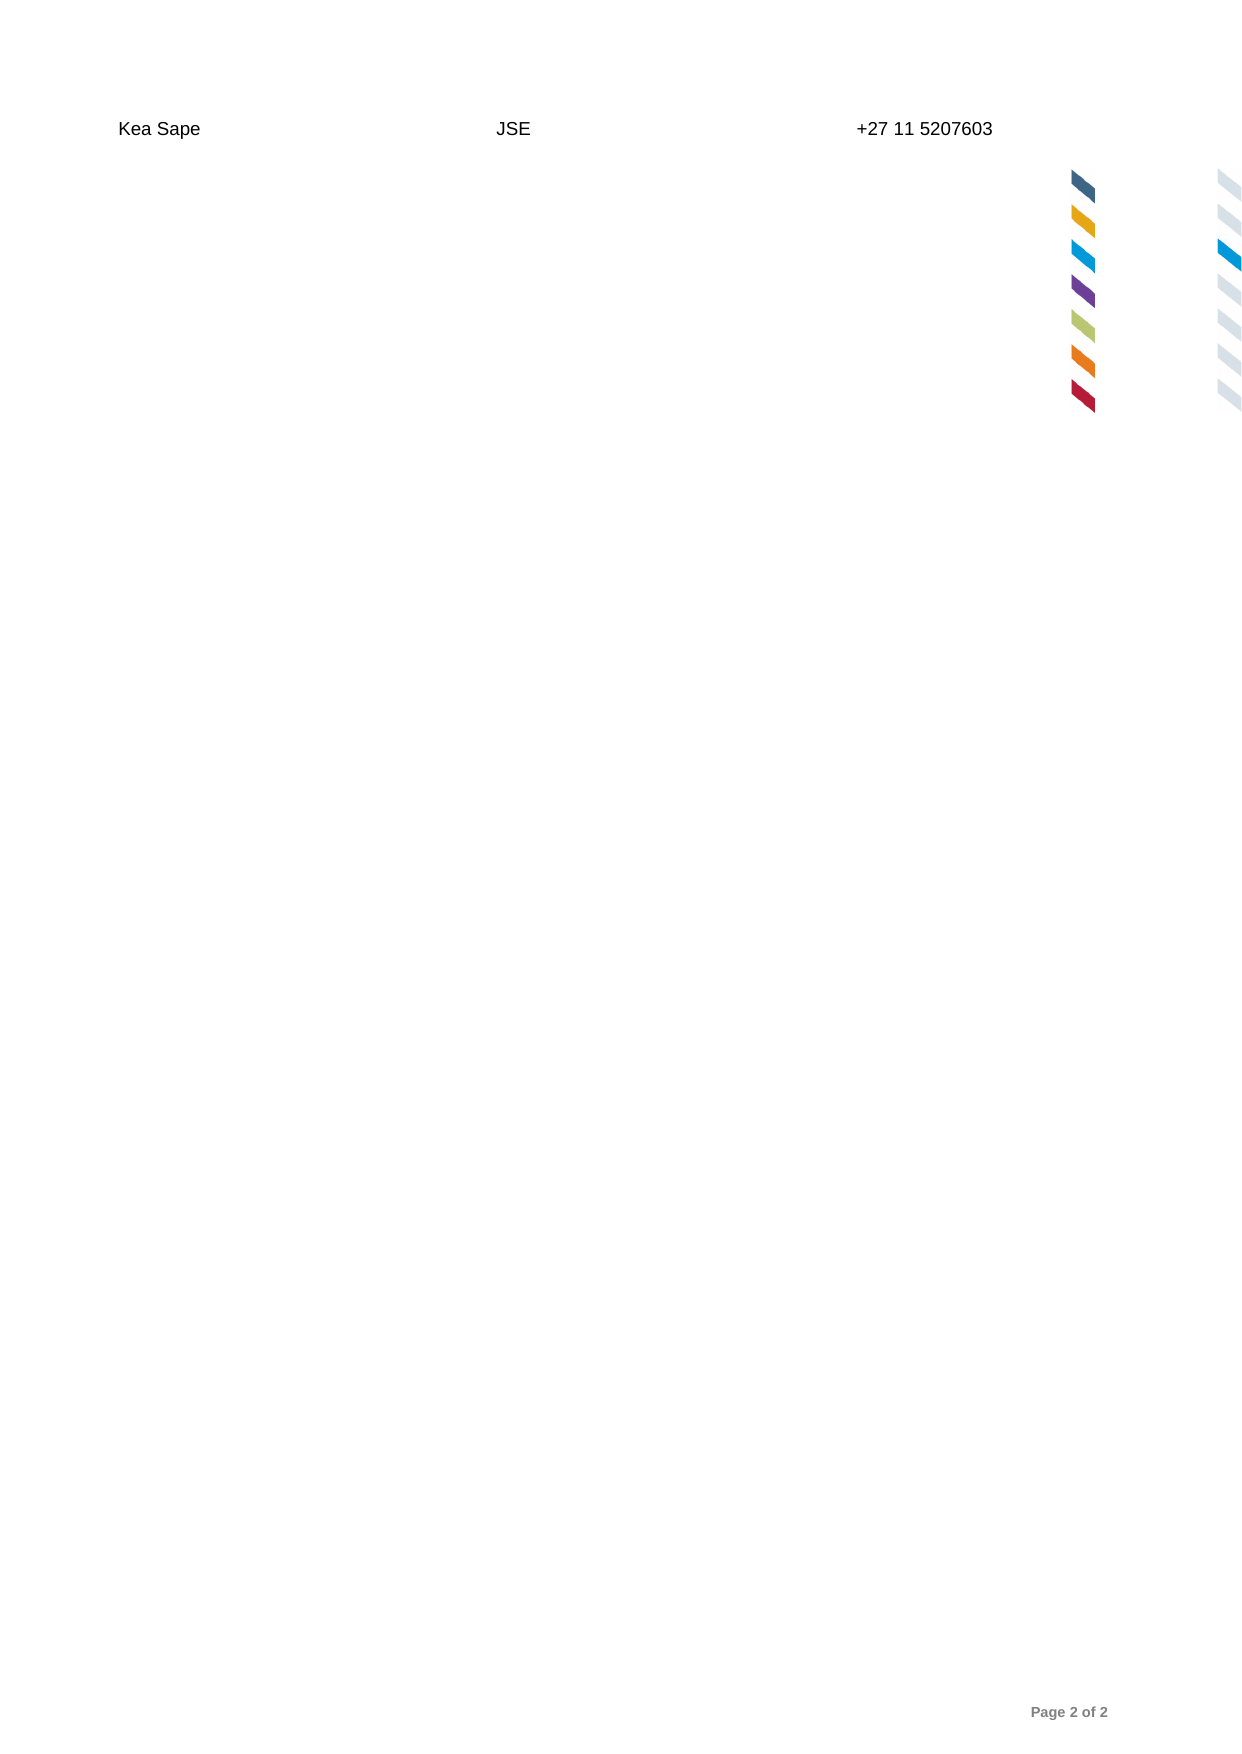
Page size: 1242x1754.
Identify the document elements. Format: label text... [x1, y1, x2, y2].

picture [1217, 168, 1242, 256]
picture [1217, 254, 1242, 412]
text Kea Sape JSE +27 11 5207603 [118, 118, 1104, 140]
